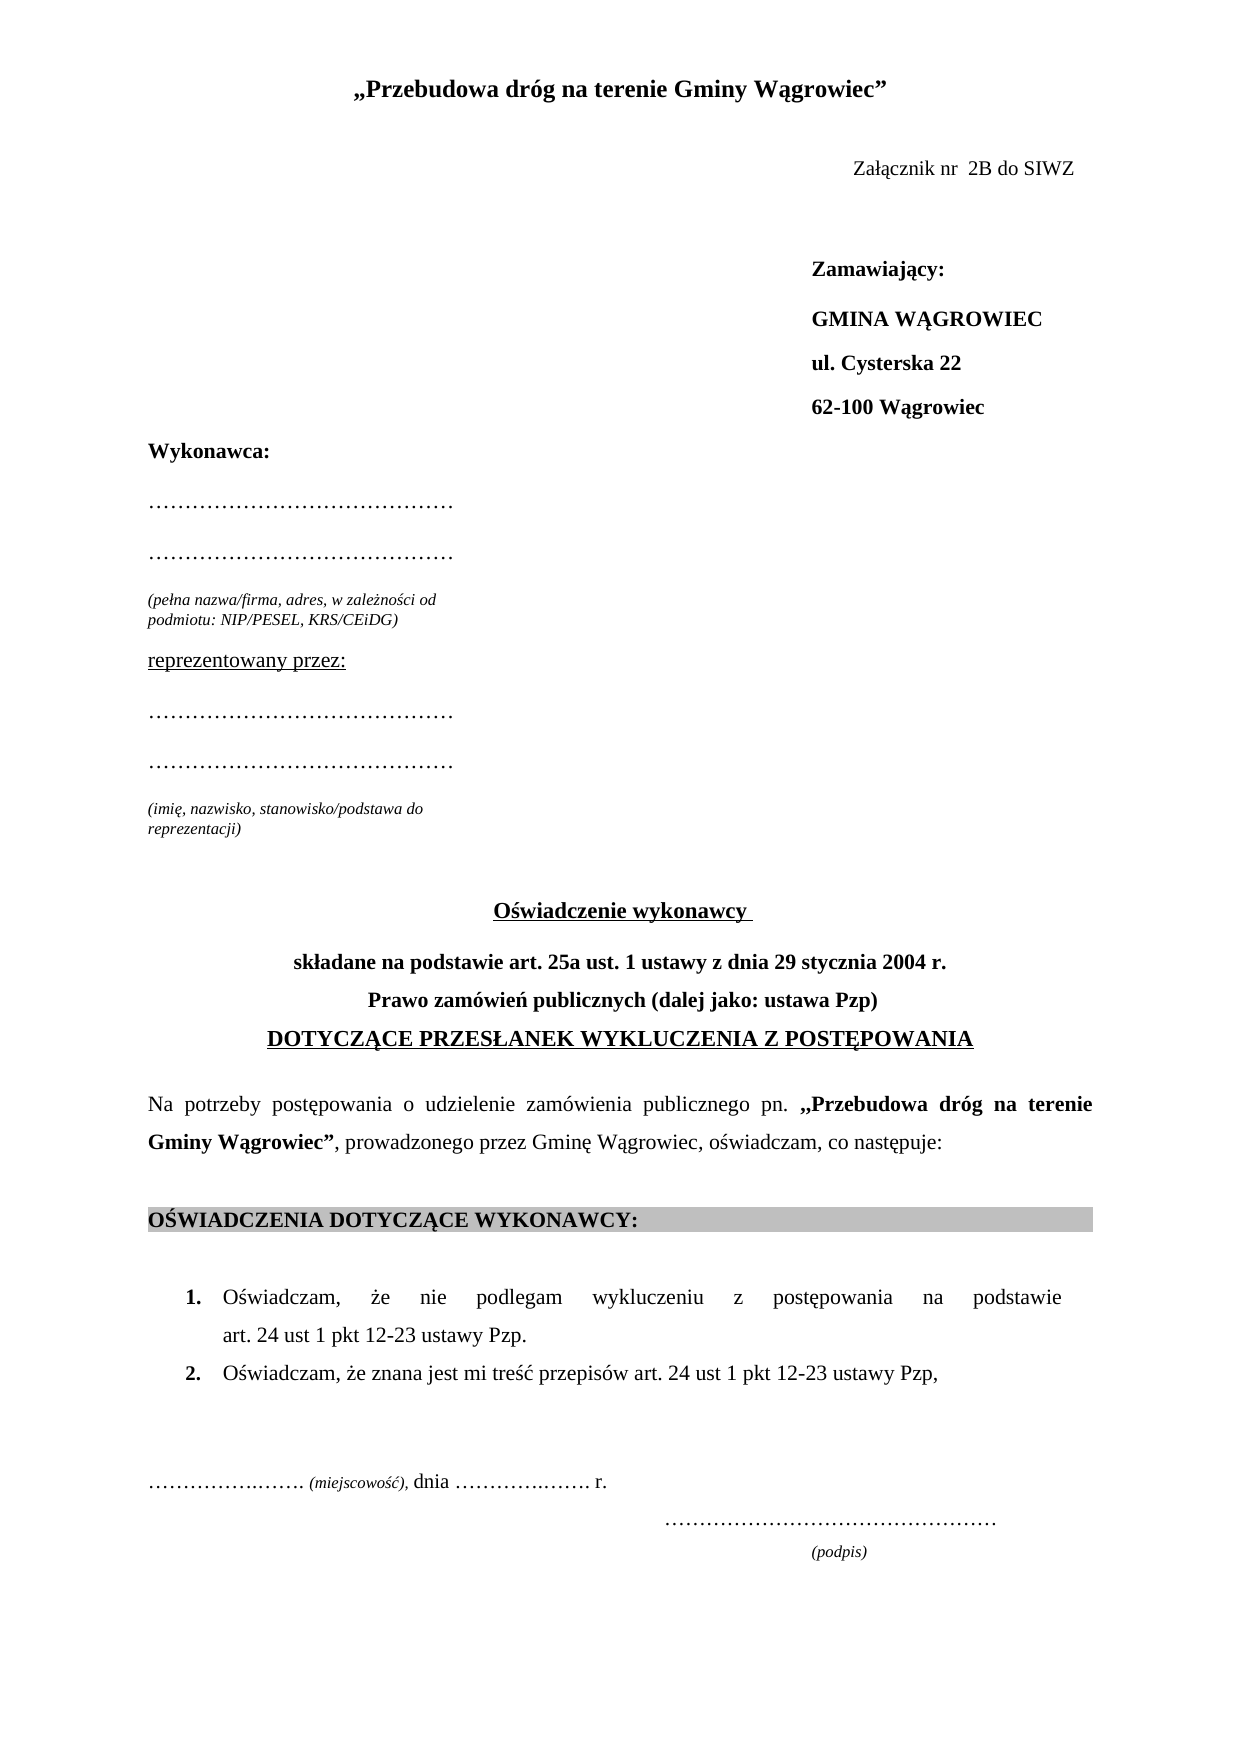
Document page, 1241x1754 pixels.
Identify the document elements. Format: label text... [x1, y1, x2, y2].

text (imię, nazwisko, stanowisko/podstawa do reprezentacji) [148, 798, 472, 838]
text OŚWIADCZENIA DOTYCZĄCE WYKONAWCY: [148, 1207, 1093, 1232]
text Prawo zamówień publicznych (dalej jako: ustawa Pzp) [148, 987, 1093, 1012]
list Oświadczam, że nie podlegam wykluczeniu z postępowania na podstawie art. 24 ust 1 pkt 12-23 ustawy Pzp. [185, 1284, 1093, 1347]
text Zamawiający: [811, 256, 1093, 281]
text ………………………………………………………………………… [148, 488, 472, 564]
text Na potrzeby postępowania o udzielenie zamówienia publicznego pn. ,,Przebudowa dróg na terenie Gminy Wągrowiec”, prowadzonego przez Gminę Wągrowiec, oświadczam, co następuje: [148, 1091, 1093, 1154]
text GMINA WĄGROWIEC [811, 306, 1093, 332]
text (podpis) [738, 1541, 1093, 1561]
text ………………………………………… [148, 1505, 1093, 1529]
text (pełna nazwa/firma, adres, w zależności od podmiotu: NIP/PESEL, KRS/CEiDG) [148, 589, 472, 629]
text ………………………………………………………………………… [148, 698, 472, 773]
text 62-100 Wągrowiec [811, 394, 1093, 419]
text Wykonawca: [148, 438, 1093, 463]
text składane na podstawie art. 25a ust. 1 ustawy z dnia 29 stycznia 2004 r. [148, 949, 1093, 974]
text reprezentowany przez: [148, 647, 1093, 672]
text DOTYCZĄCE PRZESŁANEK WYKLUCZENIA Z POSTĘPOWANIA [148, 1025, 1093, 1051]
text Załącznik nr 2B do SIWZ [694, 156, 1093, 180]
text …………….……. (miejscowość), dnia ………….……. r. [148, 1469, 1093, 1493]
text Oświadczenie wykonawcy [148, 897, 1093, 923]
list Oświadczam, że znana jest mi treść przepisów art. 24 ust 1 pkt 12-23 ustawy Pzp, [185, 1359, 1093, 1385]
text ul. Cysterska 22 [811, 350, 1093, 376]
